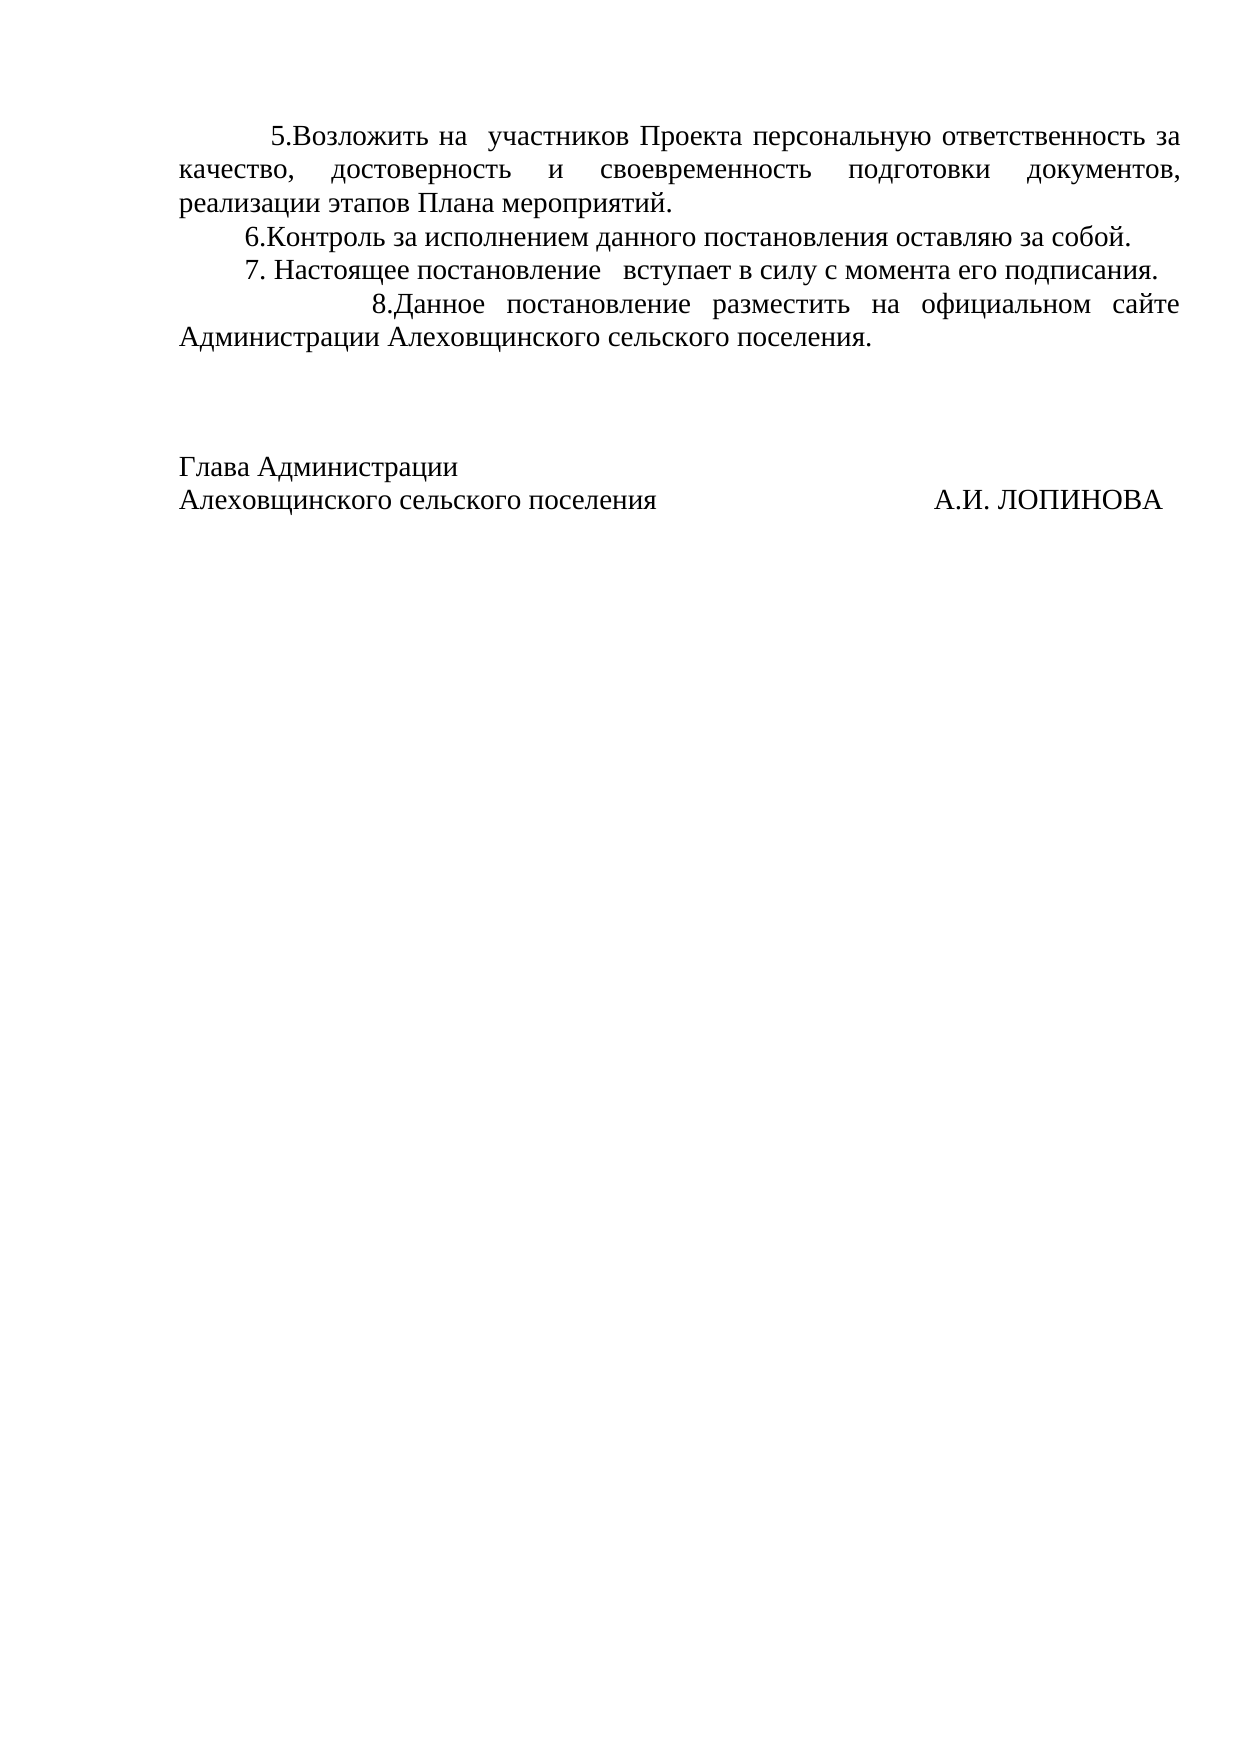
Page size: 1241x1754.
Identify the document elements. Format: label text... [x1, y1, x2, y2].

text Алеховщинского сельского поселения А.И. ЛОПИНОВА [179, 482, 1181, 516]
text 6.Контроль за исполнением данного постановления оставляю за собой. [179, 219, 1181, 252]
text Глава Администрации [179, 449, 1181, 482]
text 5.Возложить на участников Проекта персональную ответственность за качество, достоверность и своевременность подготовки документов, реализации этапов Плана мероприятий. [179, 118, 1181, 219]
text 7. Настоящее постановление вступает в силу с момента его подписания. [179, 252, 1181, 286]
text 8.Данное постановление разместить на официальном сайте Администрации Алеховщинского сельского поселения. [179, 286, 1181, 353]
